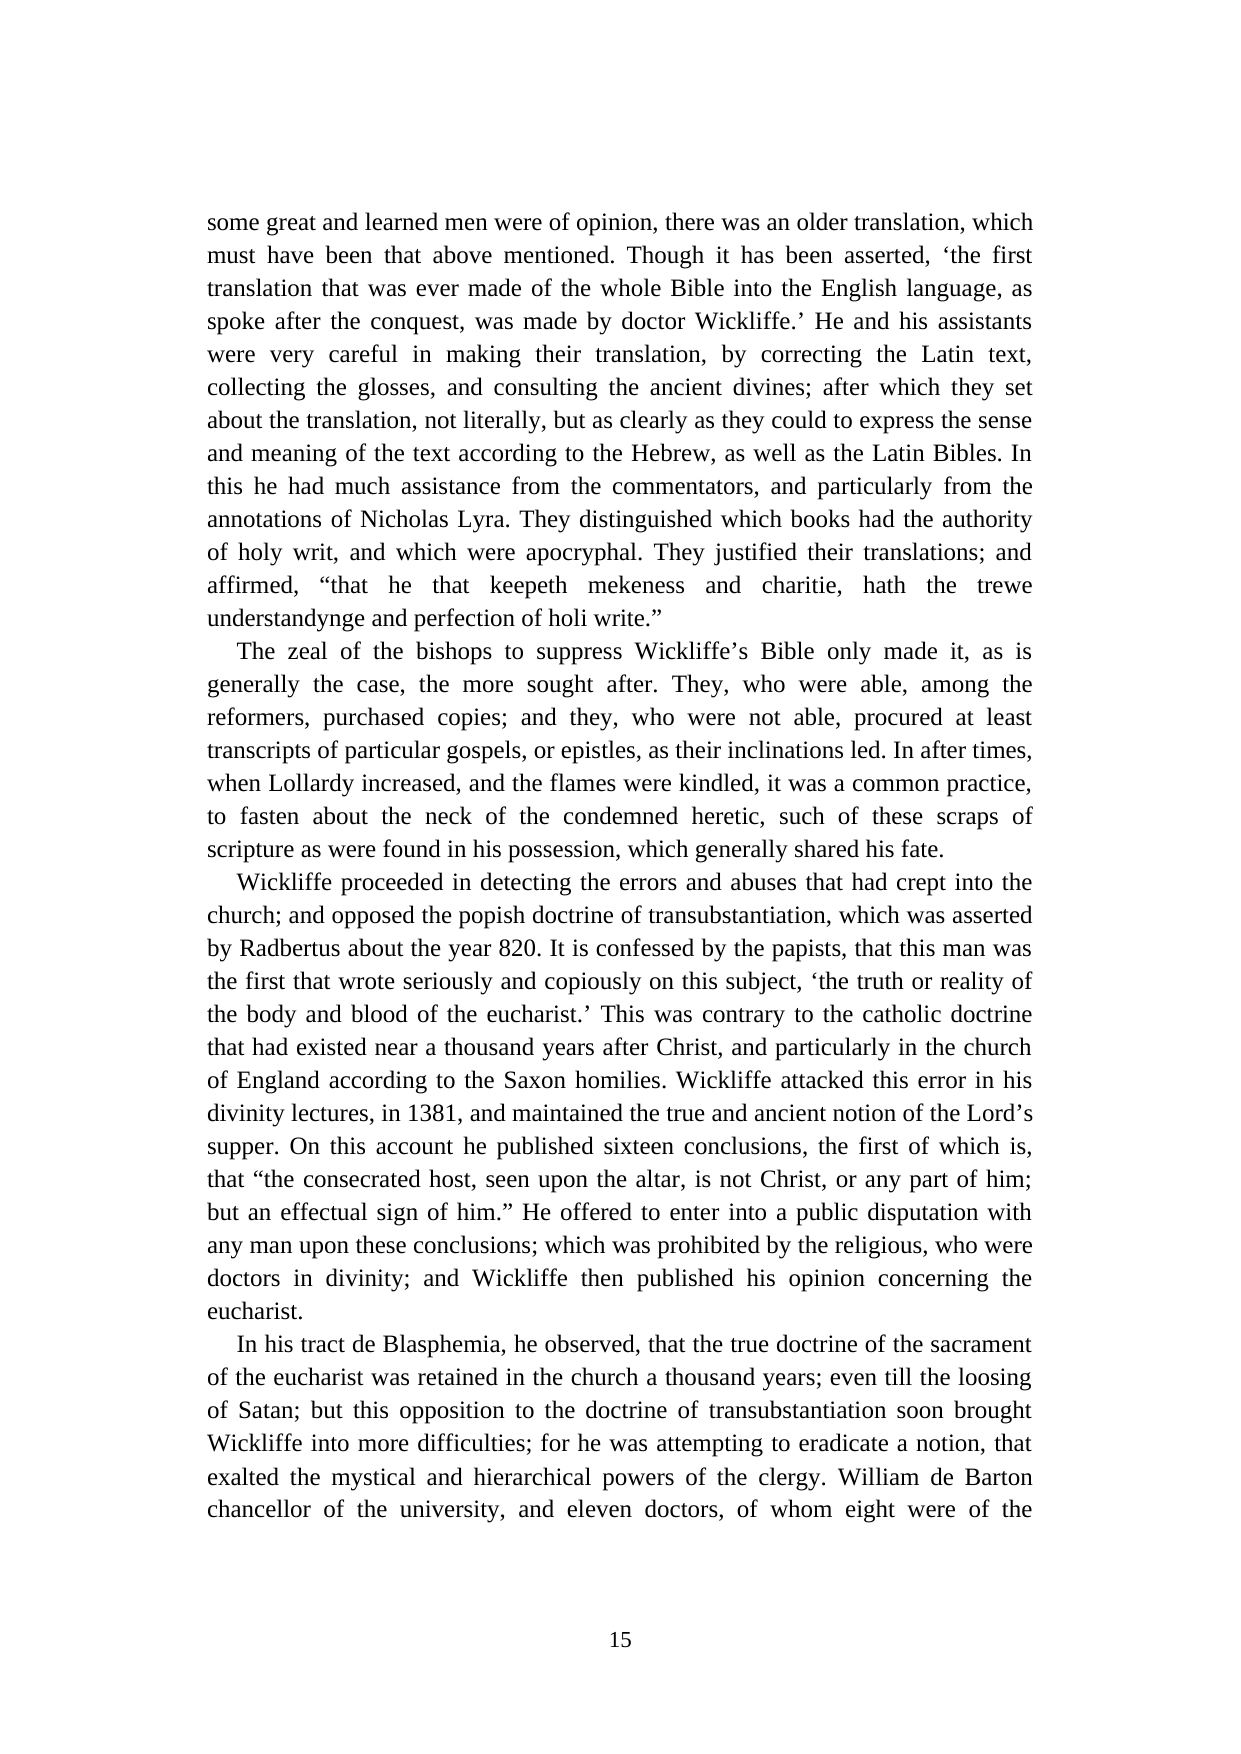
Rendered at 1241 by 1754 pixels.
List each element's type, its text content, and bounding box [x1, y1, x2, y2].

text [207, 207, 1033, 632]
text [207, 1329, 1033, 1523]
text Wickliffe proceeded in detecting the errors and abuses that had crept into the church; and opposed the popish doctrine of transubstantiation, which was asserted by Radbertus about the year 820. It is confessed by the papists, that this man was the first that wrote seriously and copiously on this subject, ‘the truth or reality of the body and blood of the eucharist.’ This was contrary to the catholic doctrine that had existed near a thousand years after Christ, and particularly in the church of England according to the Saxon homilies. Wickliffe attacked this error in his divinity lectures, in 1381, and maintained the true and ancient notion of the Lord’s supper. On this account he published sixteen conclusions, the first of which is, that “the consecrated host, seen upon the altar, is not Christ, or any part of him; but an effectual sign of him.” He offered to enter into a public disputation with any man upon these conclusions; which was prohibited by the religious, who were doctors in divinity; and Wickliffe then published his opinion concerning the eucharist. [207, 867, 1033, 1325]
text The zeal of the bishops to suppress Wickliffe’s Bible only made it, as is generally the case, the more sought after. They, who were able, among the reformers, purchased copies; and they, who were not able, procured at least transcripts of particular gospels, or epistles, as their inclinations led. In after times, when Lollardy increased, and the flames were kindled, it was a common practice, to fasten about the neck of the condemned heretic, such of these scraps of scripture as were found in his possession, which generally shared his fate. [207, 636, 1033, 863]
